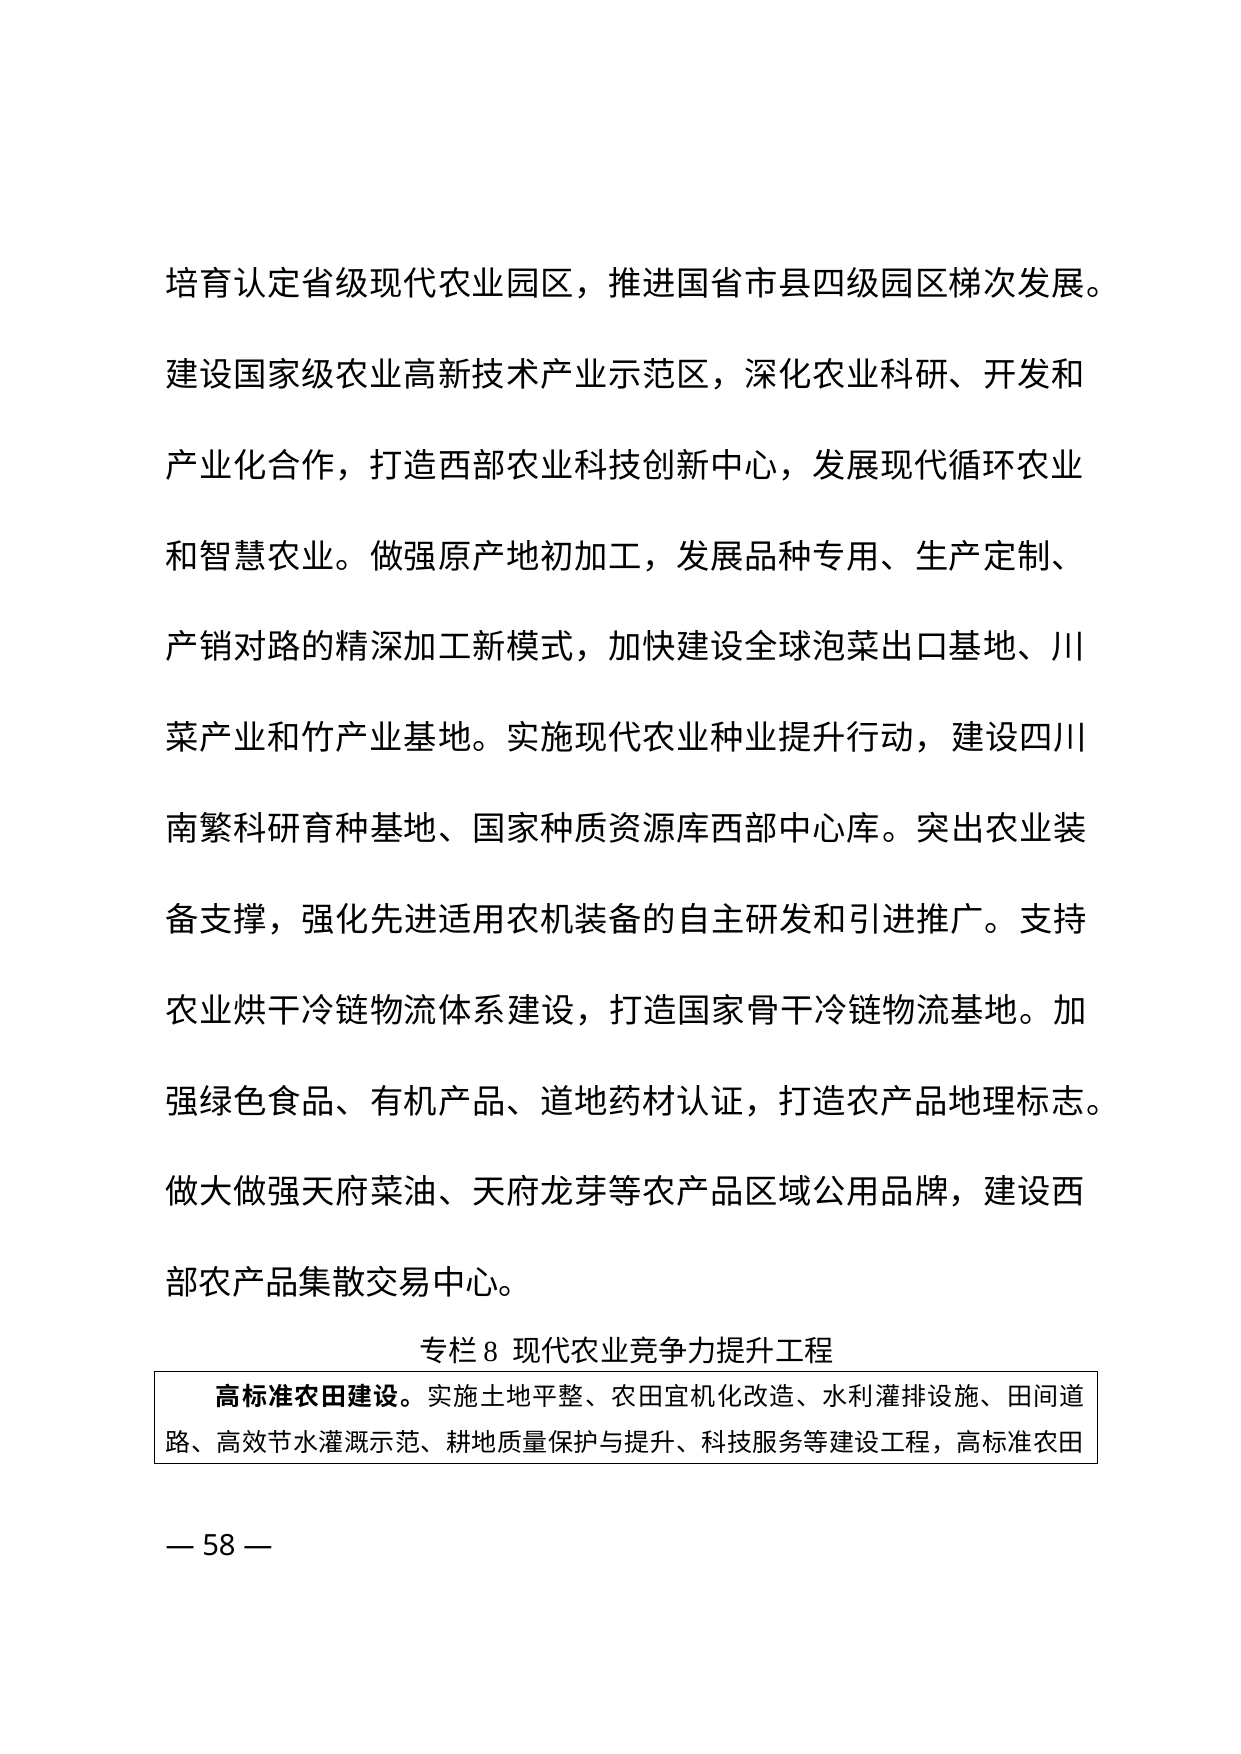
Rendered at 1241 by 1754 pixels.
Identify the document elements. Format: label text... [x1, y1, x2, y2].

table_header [155, 1372, 1097, 1463]
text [165, 236, 1087, 1326]
text 专栏8 现代农业竞争力提升工程 [165, 1326, 1087, 1371]
